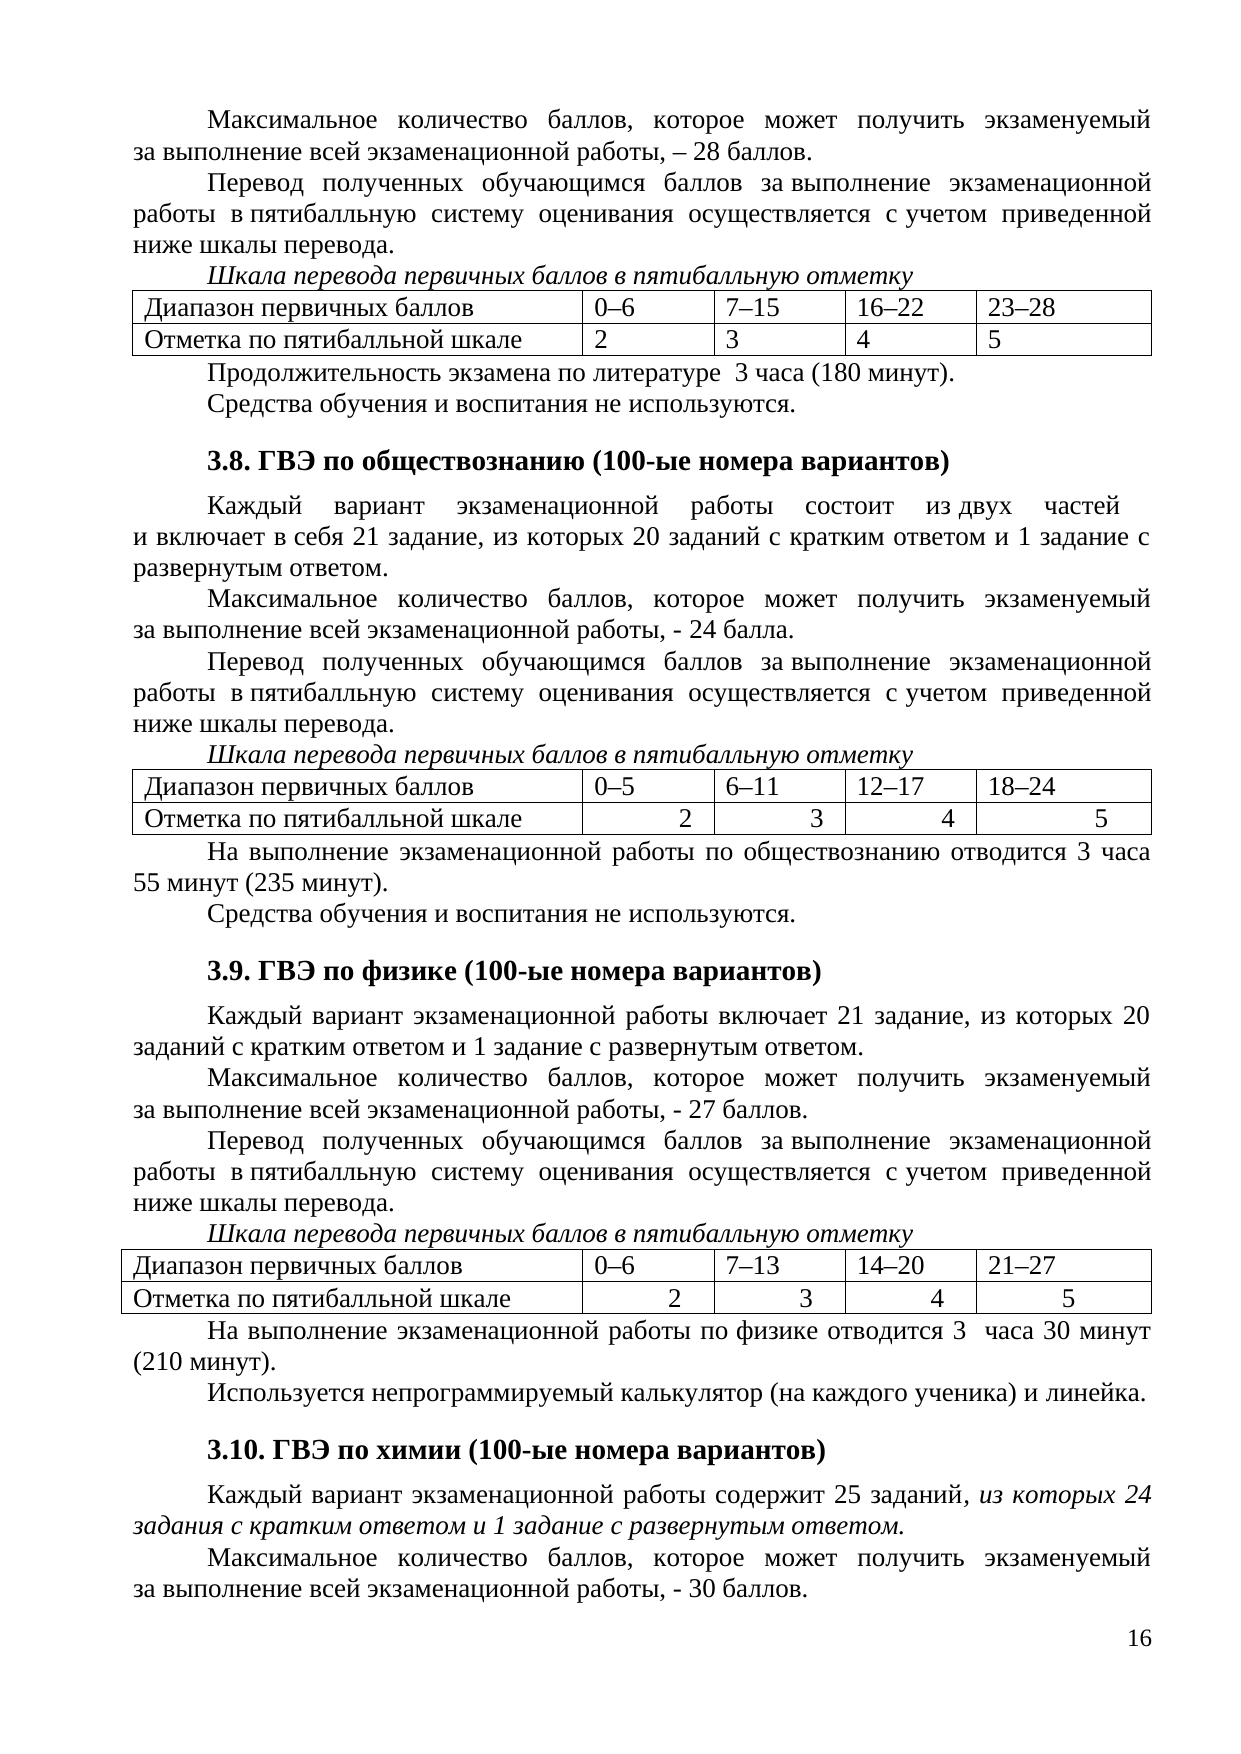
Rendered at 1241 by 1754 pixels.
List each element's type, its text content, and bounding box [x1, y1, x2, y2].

text Каждый вариант экзаменационной работы содержит 25 заданий, из которых 24 задания с кратким ответом и 1 задание с развернутым ответом. [133, 1478, 1152, 1541]
subtitle 3.10. ГВЭ по химии (100-ые номера вариантов) [133, 1432, 1152, 1466]
table_header 12–17 [846, 770, 976, 802]
text Максимальное количество баллов, которое может получить экзаменуемый за выполнение всей экзаменационной работы, - 27 баллов. [133, 1062, 1152, 1124]
text Максимальное количество баллов, которое может получить экзаменуемый за выполнение всей экзаменационной работы, - 30 баллов. [133, 1541, 1152, 1603]
table_cell 3 [715, 1282, 845, 1313]
table_header 6–11 [715, 770, 845, 802]
table_cell 4 [846, 324, 976, 355]
table_cell 2 [583, 324, 714, 355]
text Шкала перевода первичных баллов в пятибалльную отметку [133, 259, 1152, 290]
text Средства обучения и воспитания не используются. [133, 897, 1152, 928]
subtitle 3.9. ГВЭ по физике (100-ые номера вариантов) [133, 953, 1152, 987]
text На выполнение экзаменационной работы по обществознанию отводится 3 часа 55 минут (235 минут). [133, 835, 1152, 897]
table_cell 2 [583, 1282, 714, 1313]
table_header 23–28 [977, 291, 1151, 322]
table_cell 3 [715, 324, 845, 355]
table_header 0–5 [583, 770, 714, 802]
table_cell 5 [977, 1282, 1151, 1313]
subtitle 3.8. ГВЭ по обществознанию (100-ые номера вариантов) [133, 443, 1152, 477]
table_cell 4 [846, 1282, 976, 1313]
table_header 7–15 [715, 291, 845, 322]
text Максимальное количество баллов, которое может получить экзаменуемый за выполнение всей экзаменационной работы, - 24 балла. [133, 582, 1152, 645]
table_header Диапазон первичных баллов [133, 770, 582, 802]
table_cell Отметка по пятибалльной шкале [133, 324, 582, 355]
text Используется непрограммируемый калькулятор (на каждого ученика) и линейка. [133, 1376, 1152, 1407]
table_header Диапазон первичных баллов [122, 1250, 582, 1281]
text Средства обучения и воспитания не используются. [133, 387, 1152, 418]
table_cell 3 [715, 803, 845, 834]
table_cell 2 [583, 803, 714, 834]
table_header 21–27 [977, 1250, 1151, 1281]
table_cell Отметка по пятибалльной шкале [122, 1282, 582, 1313]
text На выполнение экзаменационной работы по физике отводится 3 часа 30 минут (210 минут). [133, 1314, 1152, 1376]
table_header 0–6 [583, 1250, 714, 1281]
text Максимальное количество баллов, которое может получить экзаменуемый за выполнение всей экзаменационной работы, – 28 баллов. [133, 103, 1152, 166]
table_header 7–13 [715, 1250, 845, 1281]
table_cell 5 [977, 324, 1151, 355]
table_header 14–20 [846, 1250, 976, 1281]
text Каждый вариант экзаменационной работы состоит из двух частей и включает в себя 21 задание, из которых 20 заданий с кратким ответом и 1 задание с развернутым ответом. [133, 489, 1152, 582]
table_header Диапазон первичных баллов [133, 291, 582, 322]
text Продолжительность экзамена по литературе 3 часа (180 минут). [133, 356, 1152, 387]
table_header 16–22 [846, 291, 976, 322]
text Шкала перевода первичных баллов в пятибалльную отметку [133, 1217, 1152, 1248]
table_cell 4 [846, 803, 976, 834]
table_cell 5 [977, 803, 1151, 834]
table_header 18–24 [977, 770, 1151, 802]
text Каждый вариант экзаменационной работы включает 21 задание, из которых 20 заданий с кратким ответом и 1 задание с развернутым ответом. [133, 999, 1152, 1062]
text Шкала перевода первичных баллов в пятибалльную отметку [133, 738, 1152, 769]
table_cell Отметка по пятибалльной шкале [133, 803, 582, 834]
table_header 0–6 [583, 291, 714, 322]
